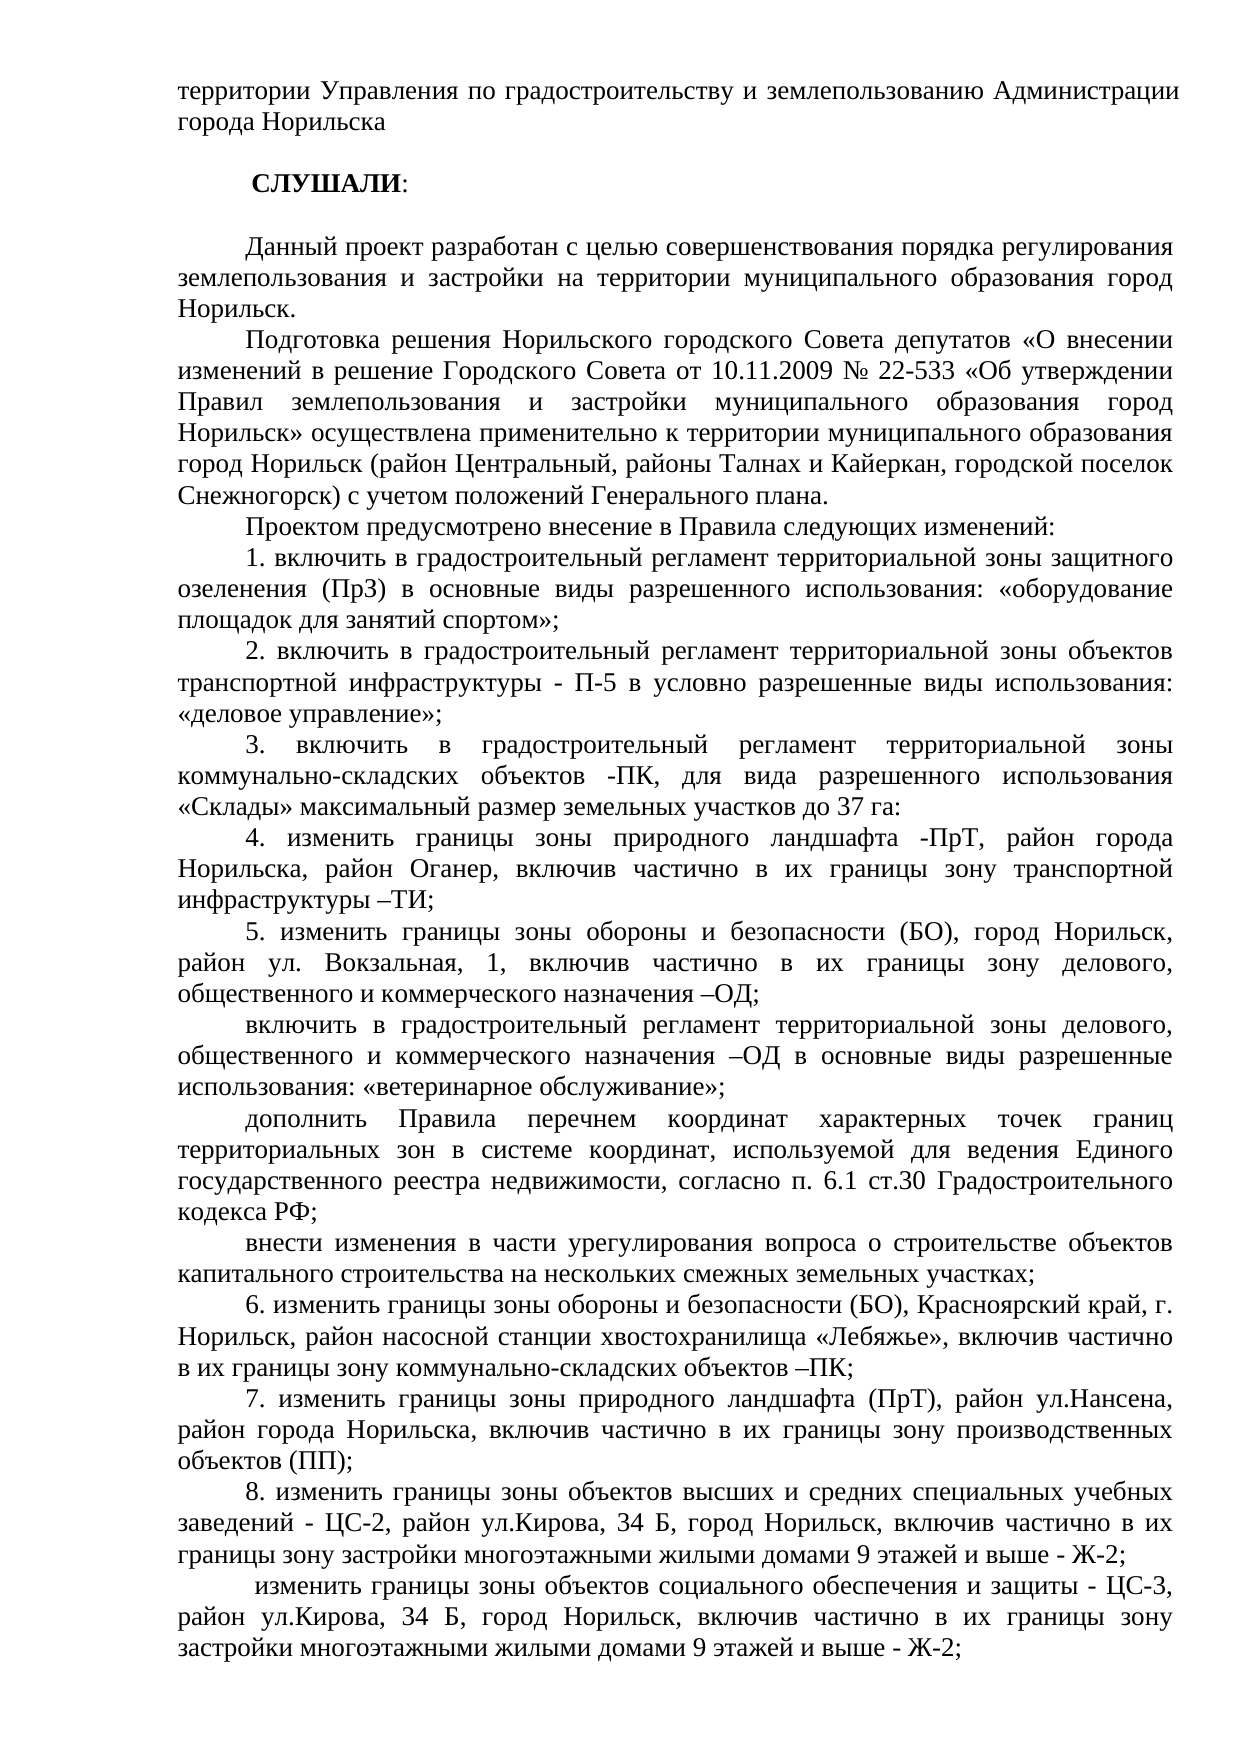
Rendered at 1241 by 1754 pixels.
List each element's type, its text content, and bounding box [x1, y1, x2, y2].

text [177, 74, 1181, 136]
text 6. изменить границы зоны обороны и безопасности (БО), Красноярский край, г. Норильск, район насосной станции хвостохранилища «Лебяжье», включив частично в их границы зону коммунально-складских объектов –ПК; [177, 1288, 1174, 1382]
text включить в градостроительный регламент территориальной зоны делового, общественного и коммерческого назначения –ОД в основные виды разрешенные использования: «ветеринарное обслуживание»; [177, 1008, 1174, 1102]
text СЛУШАЛИ: [177, 167, 1181, 198]
text изменить границы зоны объектов социального обеспечения и защиты - ЦС-3, район ул.Кирова, 34 Б, город Норильск, включив частично в их границы зону застройки многоэтажными жилыми домами 9 этажей и выше - Ж-2; [177, 1569, 1174, 1662]
text Подготовка решения Норильского городского Совета депутатов «О внесении изменений в решение Городского Совета от 10.11.2009 № 22-533 «Об утверждении Правил землепользования и застройки муниципального образования город Норильск» осуществлена применительно к территории муниципального образования город Норильск (район Центральный, районы Талнах и Кайеркан, городской поселок Снежногорск) с учетом положений Генерального плана. [177, 323, 1174, 510]
text 4. изменить границы зоны природного ландшафта -ПрТ, район города Норильска, район Оганер, включив частично в их границы зону транспортной инфраструктуры –ТИ; [177, 821, 1174, 915]
text дополнить Правила перечнем координат характерных точек границ территориальных зон в системе координат, используемой для ведения Единого государственного реестра недвижимости, согласно п. 6.1 ст.30 Градостроительного кодекса РФ; [177, 1102, 1174, 1226]
text 5. изменить границы зоны обороны и безопасности (БО), город Норильск, район ул. Вокзальная, 1, включив частично в их границы зону делового, общественного и коммерческого назначения –ОД; [177, 915, 1174, 1008]
text Данный проект разработан с целью совершенствования порядка регулирования землепользования и застройки на территории муниципального образования город Норильск. [177, 229, 1174, 323]
text 3. включить в градостроительный регламент территориальной зоны коммунально-складских объектов -ПК, для вида разрешенного использования «Склады» максимальный размер земельных участков до 37 га: [177, 728, 1174, 821]
text 2. включить в градостроительный регламент территориальной зоны объектов транспортной инфраструктуры - П-5 в условно разрешенные виды использования: «деловое управление»; [177, 634, 1174, 728]
text 7. изменить границы зоны природного ландшафта (ПрТ), район ул.Нансена, район города Норильска, включив частично в их границы зону производственных объектов (ПП); [177, 1382, 1174, 1475]
text 1. включить в градостроительный регламент территориальной зоны защитного озеленения (ПрЗ) в основные виды разрешенного использования: «оборудование площадок для занятий спортом»; [177, 541, 1174, 634]
text внести изменения в части урегулирования вопроса о строительстве объектов капитального строительства на нескольких смежных земельных участках; [177, 1226, 1174, 1288]
text Проектом предусмотрено внесение в Правила следующих изменений: [177, 510, 1174, 541]
text 8. изменить границы зоны объектов высших и средних специальных учебных заведений - ЦС-2, район ул.Кирова, 34 Б, город Норильск, включив частично в их границы зону застройки многоэтажными жилыми домами 9 этажей и выше - Ж-2; [177, 1475, 1174, 1569]
